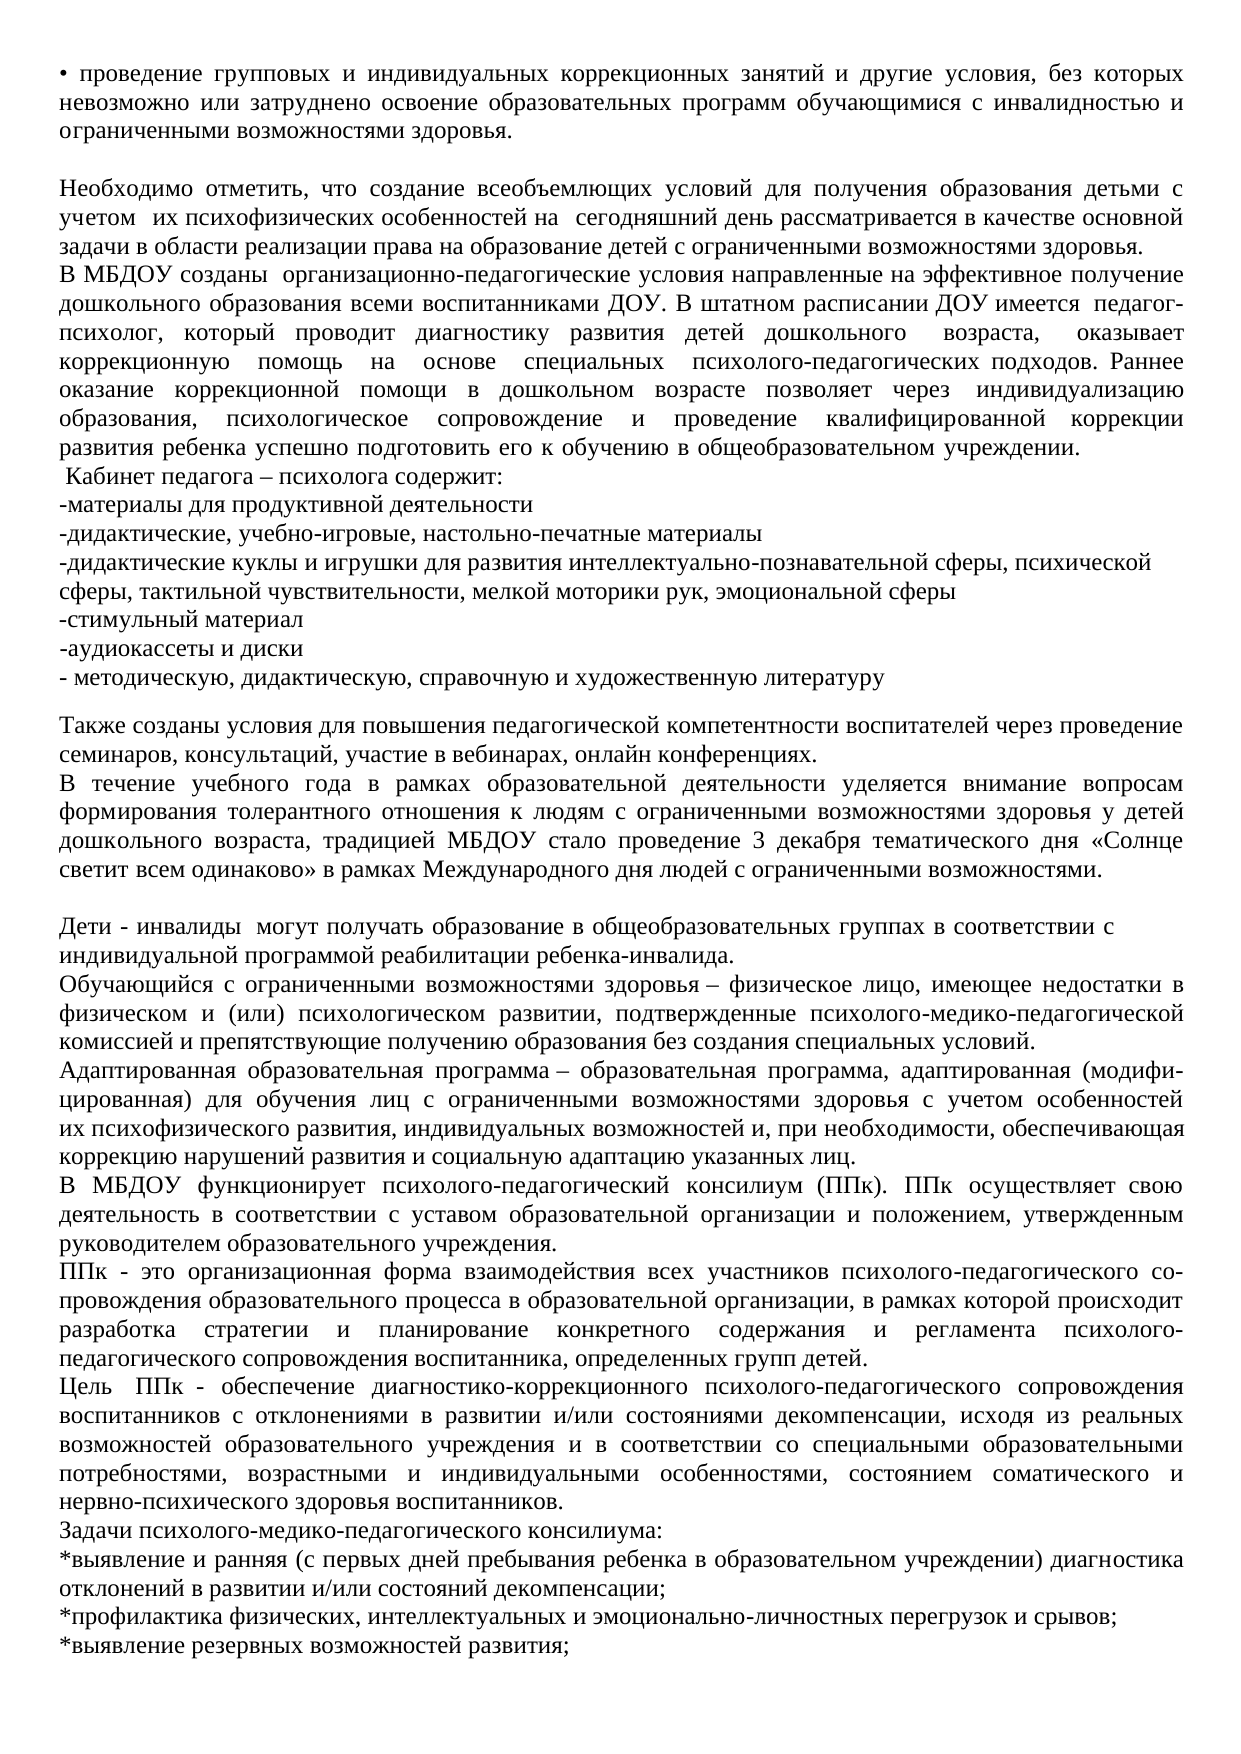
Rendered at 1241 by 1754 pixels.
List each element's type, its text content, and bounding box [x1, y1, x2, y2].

text *выявление и ранняя (с первых дней пребывания ребенка в образовательном учреждении) диагностика отклонений в развитии и/или состояний декомпенсации; [59, 1544, 1188, 1601]
text В МБДОУ функционирует психолого-педагогический консилиум (ППк). ППк осуществляет свою деятельность в соответствии с уставом образовательной организации и положением, утвержденным руководителем образовательного учреждения. [59, 1170, 1183, 1256]
text -стимульный материал -аудиокассеты и диски [53, 604, 303, 662]
text В течение учебного года в рамках образовательной деятельности уделяется внимание вопросам формирования толерантного отношения к людям с ограниченными возможностями здоровья у детей дошкольного возраста, традицией МБДОУ стало проведение 3 декабря тематического дня «Солнце светит всем одинаково» в рамках Международного дня людей с ограниченными возможностями. [59, 768, 1184, 883]
text -дидактические, учебно-игровые, настольно-печатные материалы [59, 518, 1184, 547]
text - методическую, дидактическую, справочную и художественную литературу [59, 662, 1184, 691]
text -дидактические куклы и игрушки для развития интеллектуально-познавательной сферы, психической сферы, тактильной чувствительности, мелкой моторики рук, эмоциональной сферы [59, 547, 1154, 604]
text Необходимо отметить, что создание всеобъемлющих условий для получения образования детьми с учетом их психофизических особенностей на сегодняшний день рассматривается в качестве основной задачи в области реализации права на образование детей с ограниченными возможностями здоровья. [59, 173, 1183, 259]
text -материалы для продуктивной деятельности [59, 489, 1184, 518]
text Цель ППк - обеспечение диагностико-коррекционного психолого-педагогического сопровождения воспитанников с отклонениями в развитии и/или состояниями декомпенсации, исходя из реальных возможностей образовательного учреждения и в соответствии со специальными образовательными потребностями, возрастными и индивидуальными особенностями, состоянием соматического и нервно-психического здоровья воспитанников. [59, 1371, 1183, 1515]
text Обучающийся с ограниченными возможностями здоровья – физическое лицо, имеющее недостатки в физическом и (или) психологическом развитии, подтвержденные психолого-медико-педагогической комиссией и препятствующие получению образования без создания специальных условий. Адаптированная образовательная программа – образовательная программа, адаптированная (модифи-цированная) для обучения лиц с ограниченными возможностями здоровья с учетом особенностей их психофизического развития, индивидуальных возможностей и, при необходимости, обеспечивающая коррекцию нарушений развития и социальную адаптацию указанных лиц. [59, 969, 1188, 1170]
text В МБДОУ созданы организационно-педагогические условия направленные на эффективное получение дошкольного образования всеми воспитанниками ДОУ. В штатном расписании ДОУ имеется педагог-психолог, который проводит диагностику развития детей дошкольного возраста, оказывает коррекционную помощь на основе специальных психолого-педагогических подходов. Раннее оказание коррекционной помощи в дошкольном возрасте позволяет через индивидуализацию образования, психологическое сопровождение и проведение квалифицированной коррекции развития ребенка успешно подготовить его к обучению в общеобразовательном учреждении. [59, 259, 1184, 461]
text ППк - это организационная форма взаимодействия всех участников психолого-педагогического со-провождения образовательного процесса в образовательной организации, в рамках которой происходит разработка стратегии и планирование конкретного содержания и регламента психолого-педагогического сопровождения воспитанника, определенных групп детей. [59, 1256, 1183, 1371]
text Также созданы условия для повышения педагогической компетентности воспитателей через проведение семинаров, консультаций, участие в вебинарах, онлайн конференциях. [59, 710, 1187, 768]
text Дети - инвалиды могут получать образование в общеобразовательных группах в соответствии с индивидуальной программой реабилитации ребенка-инвалида. [59, 911, 1188, 969]
text • проведение групповых и индивидуальных коррекционных занятий и другие условия, без которых невозможно или затруднено освоение образовательных программ обучающимися с инвалидностью и ограниченными возможностями здоровья. [59, 58, 1184, 144]
text Кабинет педагога – психолога содержит: [59, 461, 886, 489]
text *профилактика физических, интеллектуальных и эмоционально-личностных перегрузок и срывов; *выявление резервных возможностей развития; [59, 1601, 1121, 1659]
text Задачи психолого-медико-педагогического консилиума: [59, 1515, 1184, 1544]
